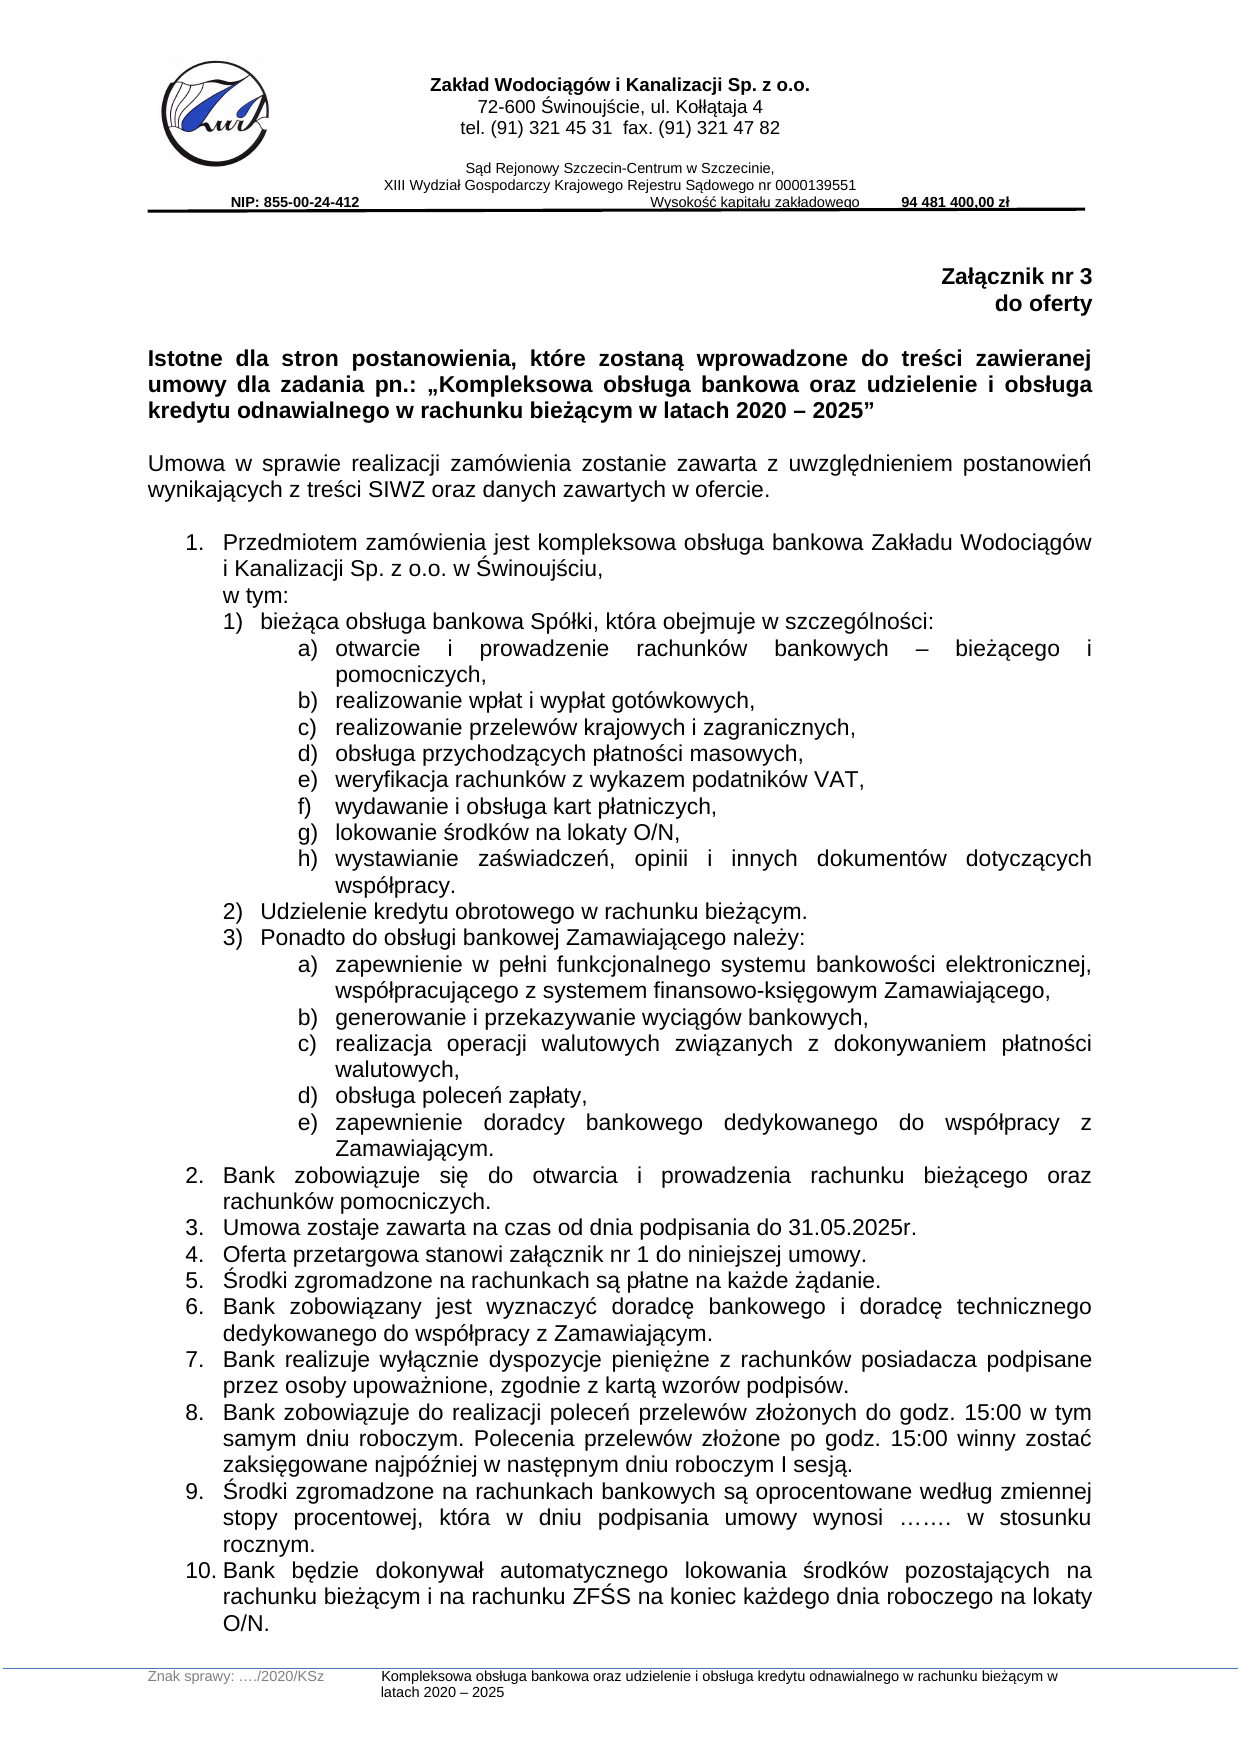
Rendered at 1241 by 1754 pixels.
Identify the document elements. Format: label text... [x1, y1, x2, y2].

text do oferty [148, 289, 1092, 316]
list Bank będzie dokonywał automatycznego lokowania środków pozostających na rachunku bieżącym i na rachunku ZFŚS na koniec każdego dnia roboczego na lokaty O/N. [185, 1557, 1092, 1636]
list realizacja operacji walutowych związanych z dokonywaniem płatności walutowych, [298, 1030, 1092, 1082]
list Udzielenie kredytu obrotowego w rachunku bieżącym. [223, 898, 1092, 924]
text Istotne dla stron postanowienia, które zostaną wprowadzone do treści zawieranej umowy dla zadania pn.: „Kompleksowa obsługa bankowa oraz udzielenie i obsługa kredytu odnawialnego w rachunku bieżącym w latach 2020 – 2025” [148, 344, 1092, 424]
text Załącznik nr 3 [148, 263, 1092, 289]
list realizowanie przelewów krajowych i zagranicznych, [298, 713, 1092, 740]
picture [158, 57, 272, 171]
list zapewnienie doradcy bankowego dedykowanego do współpracy z Zamawiającym. [298, 1109, 1092, 1162]
list wydawanie i obsługa kart płatniczych, [298, 793, 1092, 819]
list otwarcie i prowadzenie rachunków bankowych – bieżącego i pomocniczych, [298, 634, 1092, 687]
list realizowanie wpłat i wypłat gotówkowych, [298, 687, 1092, 713]
list w tym: [223, 582, 1092, 608]
list Środki zgromadzone na rachunkach są płatne na każde żądanie. [185, 1267, 1092, 1293]
list Przedmiotem zamówienia jest kompleksowa obsługa bankowa Zakładu Wodociągów i Kanalizacji Sp. z o.o. w Świnoujściu, [185, 529, 1092, 582]
list bieżąca obsługa bankowa Spółki, która obejmuje w szczególności: [223, 608, 1092, 634]
list Bank realizuje wyłącznie dyspozycje pieniężne z rachunków posiadacza podpisane przez osoby upoważnione, zgodnie z kartą wzorów podpisów. [185, 1346, 1092, 1399]
list wystawianie zaświadczeń, opinii i innych dokumentów dotyczących współpracy. [298, 845, 1092, 898]
list Umowa zostaje zawarta na czas od dnia podpisania do 31.05.2025r. [185, 1214, 1092, 1241]
list zapewnienie w pełni funkcjonalnego systemu bankowości elektronicznej, współpracującego z systemem finansowo-księgowym Zamawiającego, [298, 951, 1092, 1003]
list Ponadto do obsługi bankowej Zamawiającego należy: [223, 924, 1092, 951]
list obsługa poleceń zapłaty, [298, 1082, 1092, 1109]
list weryfikacja rachunków z wykazem podatników VAT, [298, 766, 1092, 793]
list Bank zobowiązuje do realizacji poleceń przelewów złożonych do godz. 15:00 w tym samym dniu roboczym. Polecenia przelewów złożone po godz. 15:00 winny zostać zaksięgowane najpóźniej w następnym dniu roboczym I sesją. [185, 1399, 1092, 1478]
list lokowanie środków na lokaty O/N, [298, 819, 1092, 845]
list Bank zobowiązany jest wyznaczyć doradcę bankowego i doradcę technicznego dedykowanego do współpracy z Zamawiającym. [185, 1293, 1092, 1346]
list generowanie i przekazywanie wyciągów bankowych, [298, 1003, 1092, 1030]
list Bank zobowiązuje się do otwarcia i prowadzenia rachunku bieżącego oraz rachunków pomocniczych. [185, 1162, 1092, 1214]
list Środki zgromadzone na rachunkach bankowych są oprocentowane według zmiennej stopy procentowej, która w dniu podpisania umowy wynosi ……. w stosunku rocznym. [185, 1478, 1092, 1557]
list obsługa przychodzących płatności masowych, [298, 740, 1092, 766]
list Oferta przetargowa stanowi załącznik nr 1 do niniejszej umowy. [185, 1241, 1092, 1267]
text Umowa w sprawie realizacji zamówienia zostanie zawarta z uwzględnieniem postanowień wynikających z treści SIWZ oraz danych zawartych w ofercie. [148, 450, 1092, 503]
